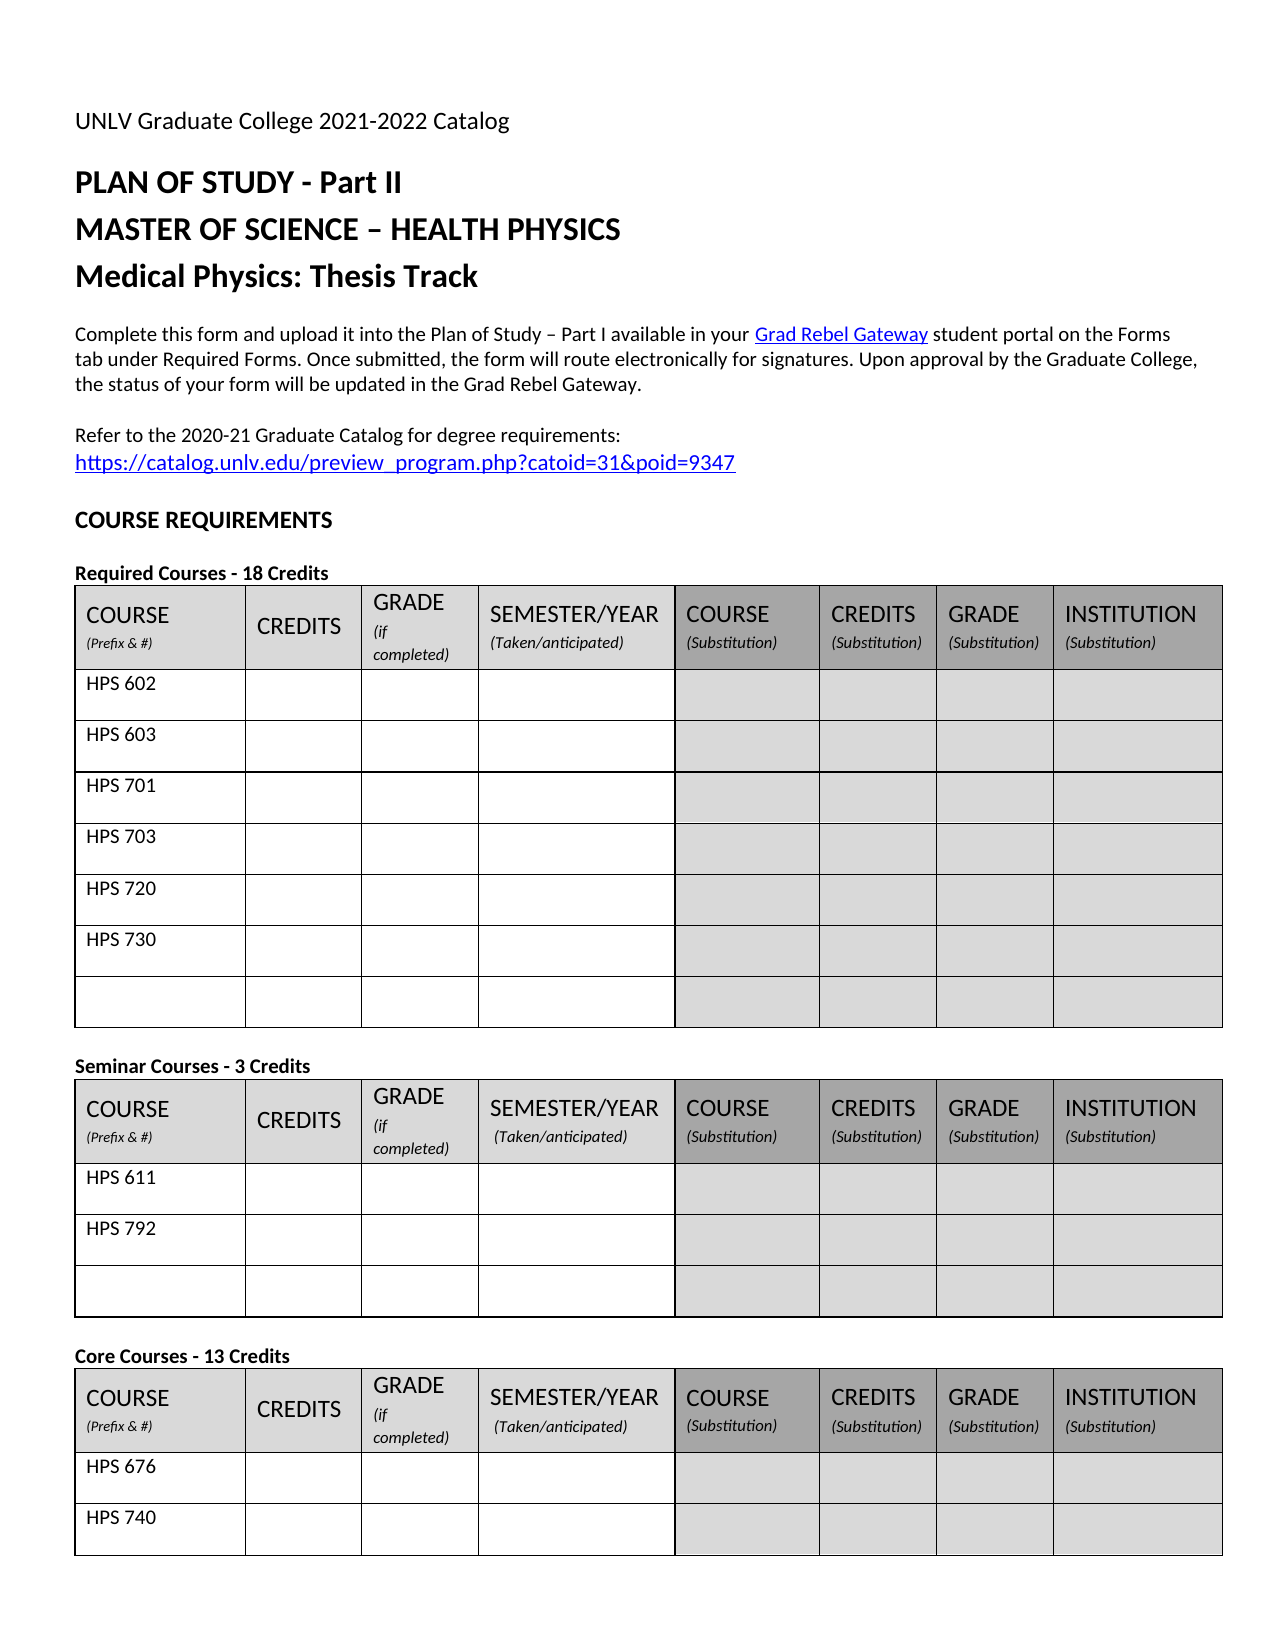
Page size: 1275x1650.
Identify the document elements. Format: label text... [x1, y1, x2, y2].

table_cell [676, 1164, 819, 1214]
table_header COURSE (Prefix & #) [76, 1080, 245, 1163]
table_header SEMESTER/YEAR (Taken/anticipated) [479, 1369, 674, 1452]
table_cell [937, 721, 1053, 771]
table_cell [246, 1504, 361, 1554]
table_cell [479, 721, 674, 771]
table_header GRADE (Substitution) [937, 1080, 1053, 1163]
table_cell [1054, 1215, 1222, 1265]
table_cell [676, 824, 819, 874]
table_cell [479, 926, 674, 976]
table_header GRADE (Substitution) [937, 586, 1053, 669]
table_cell [479, 1266, 674, 1316]
table_header GRADE (if completed) [362, 1369, 478, 1452]
table_cell [246, 1266, 361, 1316]
table_cell [479, 1164, 674, 1214]
table_cell [820, 773, 936, 822]
table_cell [676, 875, 819, 925]
table_cell [362, 721, 478, 771]
table_cell [479, 773, 674, 822]
table_cell [246, 926, 361, 976]
table_cell [362, 773, 478, 822]
table_header COURSE (Substitution) [676, 1369, 819, 1452]
table_cell [479, 1453, 674, 1503]
text Complete this form and upload it into the Plan of Study – Part I available in your Grad Rebel Gateway student portal on the Forms tab under Required Forms. Once submitted, the form will route electronically for signatures. Upon approval by the Graduate College, the status of your form will be updated in the Grad Rebel Gateway. [75, 321, 1200, 397]
table_cell HPS 730 [76, 926, 245, 976]
table_cell [479, 824, 674, 874]
table_cell [76, 1266, 245, 1316]
table_header CREDITS (Substitution) [820, 1369, 936, 1452]
table_header COURSE (Prefix & #) [76, 1369, 245, 1452]
table_cell [937, 926, 1053, 976]
text Medical Physics: Thesis Track [75, 254, 1200, 295]
table_cell [1054, 926, 1222, 976]
table_cell HPS 602 [76, 670, 245, 720]
table_header CREDITS (Substitution) [820, 586, 936, 669]
table_cell [246, 1215, 361, 1265]
table_header SEMESTER/YEAR (Taken/anticipated) [479, 1080, 674, 1163]
table_cell [937, 670, 1053, 720]
table_cell [937, 977, 1053, 1027]
table_cell [820, 1453, 936, 1503]
table_cell [1054, 1266, 1222, 1316]
text MASTER OF SCIENCE – HEALTH PHYSICS [75, 208, 1200, 248]
table_cell HPS 611 [76, 1164, 245, 1214]
table_cell [820, 977, 936, 1027]
table_cell [937, 1504, 1053, 1554]
table_cell [820, 824, 936, 874]
table_cell [1054, 977, 1222, 1027]
table_cell HPS 740 [76, 1504, 245, 1554]
table_cell [479, 1504, 674, 1554]
table_header CREDITS [246, 1369, 361, 1452]
table_cell [246, 824, 361, 874]
table_header GRADE (Substitution) [937, 1369, 1053, 1452]
table_header SEMESTER/YEAR (Taken/anticipated) [479, 586, 674, 669]
table_cell [1054, 875, 1222, 925]
text Seminar Courses - 3 Credits [75, 1053, 1200, 1079]
table_header CREDITS [246, 1080, 361, 1163]
table_cell [676, 926, 819, 976]
table_cell [937, 824, 1053, 874]
table_cell [479, 875, 674, 925]
table_cell [676, 977, 819, 1027]
table_cell [362, 1266, 478, 1316]
text COURSE REQUIREMENTS [75, 504, 1200, 534]
table_cell [820, 1504, 936, 1554]
table_cell [820, 926, 936, 976]
table_cell [676, 773, 819, 822]
table_header CREDITS (Substitution) [820, 1080, 936, 1163]
table_cell [479, 670, 674, 720]
table_cell [362, 1215, 478, 1265]
table_cell [1054, 1164, 1222, 1214]
table_cell [246, 1164, 361, 1214]
table_cell [676, 1453, 819, 1503]
table_cell HPS 701 [76, 773, 245, 822]
table_cell [246, 875, 361, 925]
table_header COURSE (Substitution) [676, 1080, 819, 1163]
table_header INSTITUTION (Substitution) [1054, 586, 1222, 669]
table_cell [937, 1164, 1053, 1214]
table_cell [1054, 824, 1222, 874]
table_header INSTITUTION (Substitution) [1054, 1369, 1222, 1452]
table_cell [362, 926, 478, 976]
table_header GRADE (if completed) [362, 1080, 478, 1163]
text PLAN OF STUDY - Part II [75, 161, 1200, 202]
text Refer to the 2020-21 Graduate Catalog for degree requirements: [75, 422, 1200, 448]
table_header CREDITS [246, 586, 361, 669]
table_cell [676, 670, 819, 720]
table_cell [1054, 1453, 1222, 1503]
table_cell [676, 1266, 819, 1316]
table_cell [937, 1215, 1053, 1265]
table_cell [246, 977, 361, 1027]
table_cell [479, 977, 674, 1027]
table_cell [362, 670, 478, 720]
table_header COURSE (Prefix & #) [76, 586, 245, 669]
table_cell [479, 1215, 674, 1265]
table_cell [362, 1164, 478, 1214]
table_cell [246, 670, 361, 720]
table_cell [362, 824, 478, 874]
table_cell HPS 603 [76, 721, 245, 771]
table_header GRADE (if completed) [362, 586, 478, 669]
table_cell [937, 1453, 1053, 1503]
table_cell [676, 1215, 819, 1265]
table_header INSTITUTION (Substitution) [1054, 1080, 1222, 1163]
text Required Courses - 18 Credits [75, 560, 1200, 585]
table_cell [676, 721, 819, 771]
table_cell [820, 670, 936, 720]
table_cell [246, 721, 361, 771]
table_cell [820, 1215, 936, 1265]
table_cell [820, 1164, 936, 1214]
table_cell [1054, 721, 1222, 771]
table_cell [937, 1266, 1053, 1316]
table_cell [1054, 670, 1222, 720]
table_cell [1054, 1504, 1222, 1554]
text UNLV Graduate College 2021-2022 Catalog [75, 105, 1200, 136]
table_cell HPS 720 [76, 875, 245, 925]
table_cell HPS 792 [76, 1215, 245, 1265]
text Core Courses - 13 Credits [75, 1343, 1200, 1368]
table_cell [937, 875, 1053, 925]
table_cell HPS 703 [76, 824, 245, 874]
table_cell [820, 1266, 936, 1316]
text https://catalog.unlv.edu/preview_program.php?catoid=31&poid=9347 [75, 448, 1200, 476]
table_cell [1054, 773, 1222, 822]
table_cell [362, 875, 478, 925]
table_cell HPS 676 [76, 1453, 245, 1503]
table_cell [820, 875, 936, 925]
table_cell [246, 773, 361, 822]
table_cell [676, 1504, 819, 1554]
table_header COURSE (Substitution) [676, 586, 819, 669]
table_cell [937, 773, 1053, 822]
table_cell [362, 977, 478, 1027]
table_cell [362, 1504, 478, 1554]
table_cell [362, 1453, 478, 1503]
table_cell [246, 1453, 361, 1503]
table_cell [820, 721, 936, 771]
table_cell [76, 977, 245, 1027]
